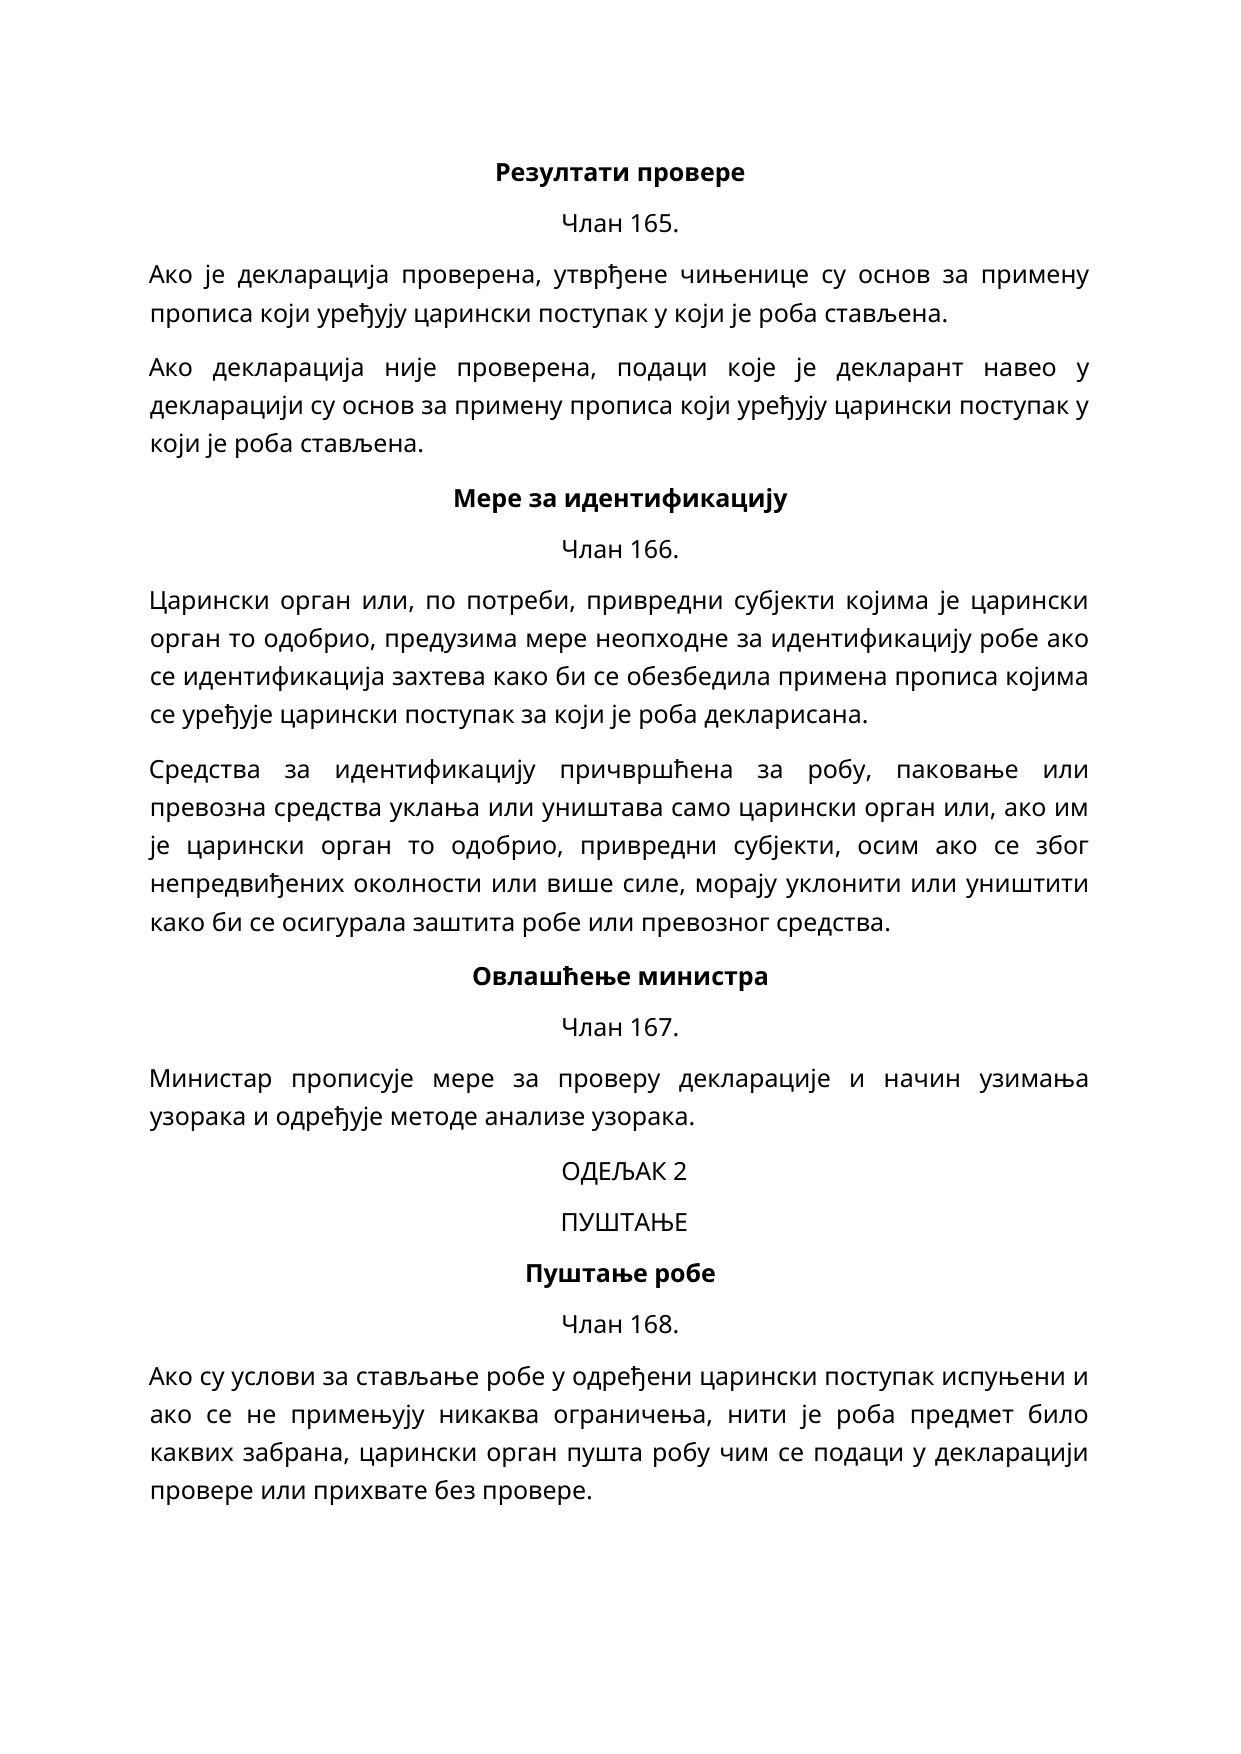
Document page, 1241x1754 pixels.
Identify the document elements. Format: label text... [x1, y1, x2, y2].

text Ако декларација није проверена, подаци које је декларант навео у декларацији су основ за примену прописа који уређују царински поступак у који је роба стављена. [148, 350, 1090, 460]
text Ако су услови за стављање робе у одређени царински поступак испуњени и ако се не примењују никаква ограничења, нити је роба предмет било каквих забрана, царински орган пушта робу чим се подаци у декларацији провере или прихвате без провере. [148, 1358, 1090, 1507]
text Средства за идентификацију причвршћена за робу, паковање или превозна средства уклања или уништава само царински орган или, ако им је царински орган то одобрио, привредни субјекти, осим ако се због непредвиђених околности или више силе, морају уклонити или уништити како би се осигурала заштита робе или превозног средства. [148, 752, 1090, 938]
text Члан 166. [243, 532, 997, 566]
text Резултати провере [152, 155, 1088, 189]
text Мере за идентификацију [152, 481, 1088, 514]
text Члан 165. [243, 206, 997, 240]
text Члан 167. [243, 1010, 997, 1044]
text Министар прописује мере за проверу декларације и начин узимања узорака и одређује методе анализе узорака. [148, 1061, 1090, 1133]
text Пуштање робе [152, 1256, 1088, 1290]
text Ако је декларација проверена, утврђене чињенице су основ за примену прописа који уређују царински поступак у који је роба стављена. [148, 257, 1090, 329]
text Члан 168. [243, 1307, 997, 1341]
text ПУШТАЊЕ [493, 1205, 755, 1239]
text Овлашћење министра [152, 959, 1088, 993]
text ОДЕЉАК 2 [493, 1153, 755, 1188]
text Царински орган или, по потреби, привредни субјекти којима је царински орган то одобрио, предузима мере неопходне за идентификацију робе ако се идентификација захтева како би се обезбедила примена прописа којима се уређује царински поступак за који је роба декларисана. [148, 583, 1090, 731]
